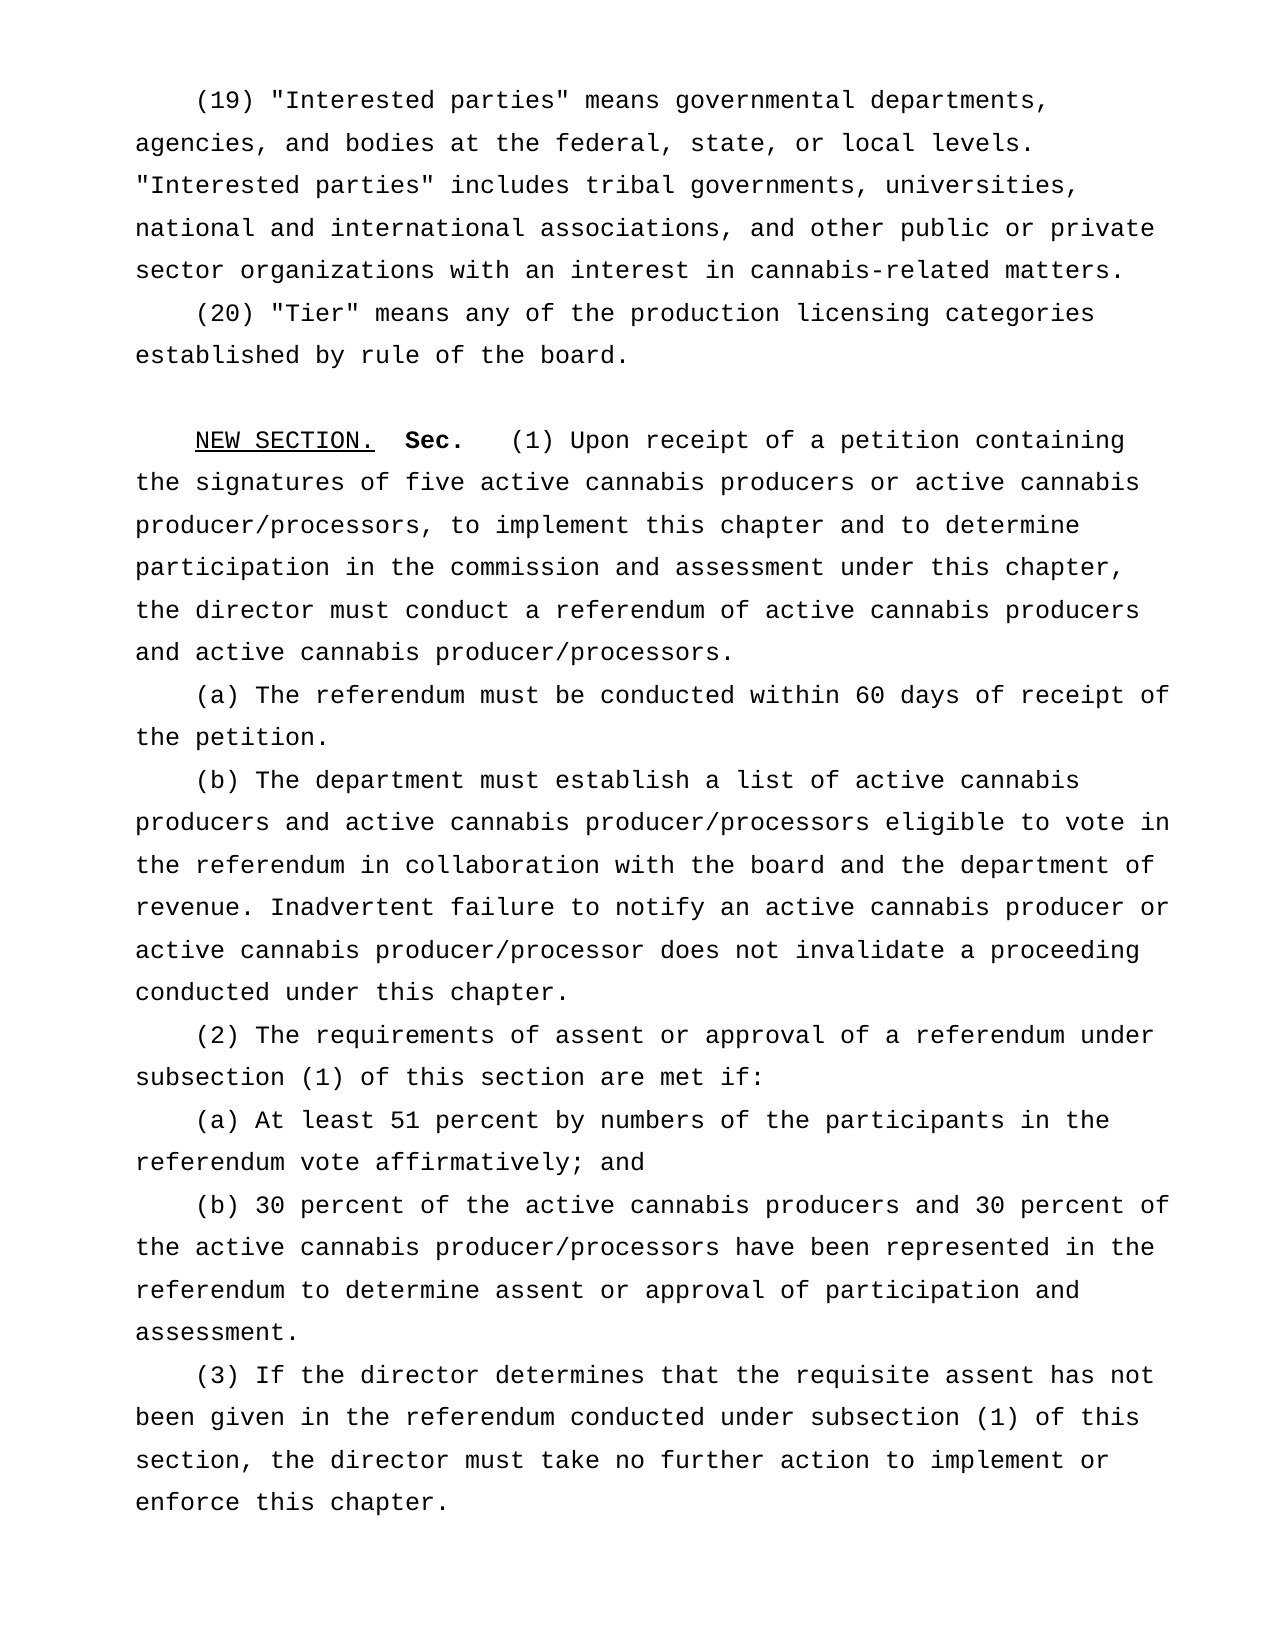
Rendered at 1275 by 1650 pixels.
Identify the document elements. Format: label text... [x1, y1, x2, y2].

text (2) The requirements of assent or approval of a referendum under subsection (1) of this section are met if: [135, 1009, 1170, 1094]
text (19) "Interested parties" means governmental departments, agencies, and bodies at the federal, state, or local levels. "Interested parties" includes tribal governments, universities, national and international associations, and other public or private sector organizations with an interest in cannabis-related matters. [135, 75, 1170, 287]
text (b) The department must establish a list of active cannabis producers and active cannabis producer/processors eligible to vote in the referendum in collaboration with the board and the department of revenue. Inadvertent failure to notify an active cannabis producer or active cannabis producer/processor does not invalidate a proceeding conducted under this chapter. [135, 754, 1170, 1009]
text (3) If the director determines that the requisite assent has not been given in the referendum conducted under subsection (1) of this section, the director must take no further action to implement or enforce this chapter. [135, 1349, 1170, 1519]
text (b) 30 percent of the active cannabis producers and 30 percent of the active cannabis producer/processors have been represented in the referendum to determine assent or approval of participation and assessment. [135, 1179, 1170, 1349]
text (a) The referendum must be conducted within 60 days of receipt of the petition. [135, 669, 1170, 754]
text (20) "Tier" means any of the production licensing categories established by rule of the board. [135, 287, 1170, 372]
text (a) At least 51 percent by numbers of the participants in the referendum vote affirmatively; and [135, 1094, 1170, 1179]
text NEW SECTION. Sec. (1) Upon receipt of a petition containing the signatures of five active cannabis producers or active cannabis producer/processors, to implement this chapter and to determine participation in the commission and assessment under this chapter, the director must conduct a referendum of active cannabis producers and active cannabis producer/processors. [135, 414, 1170, 669]
